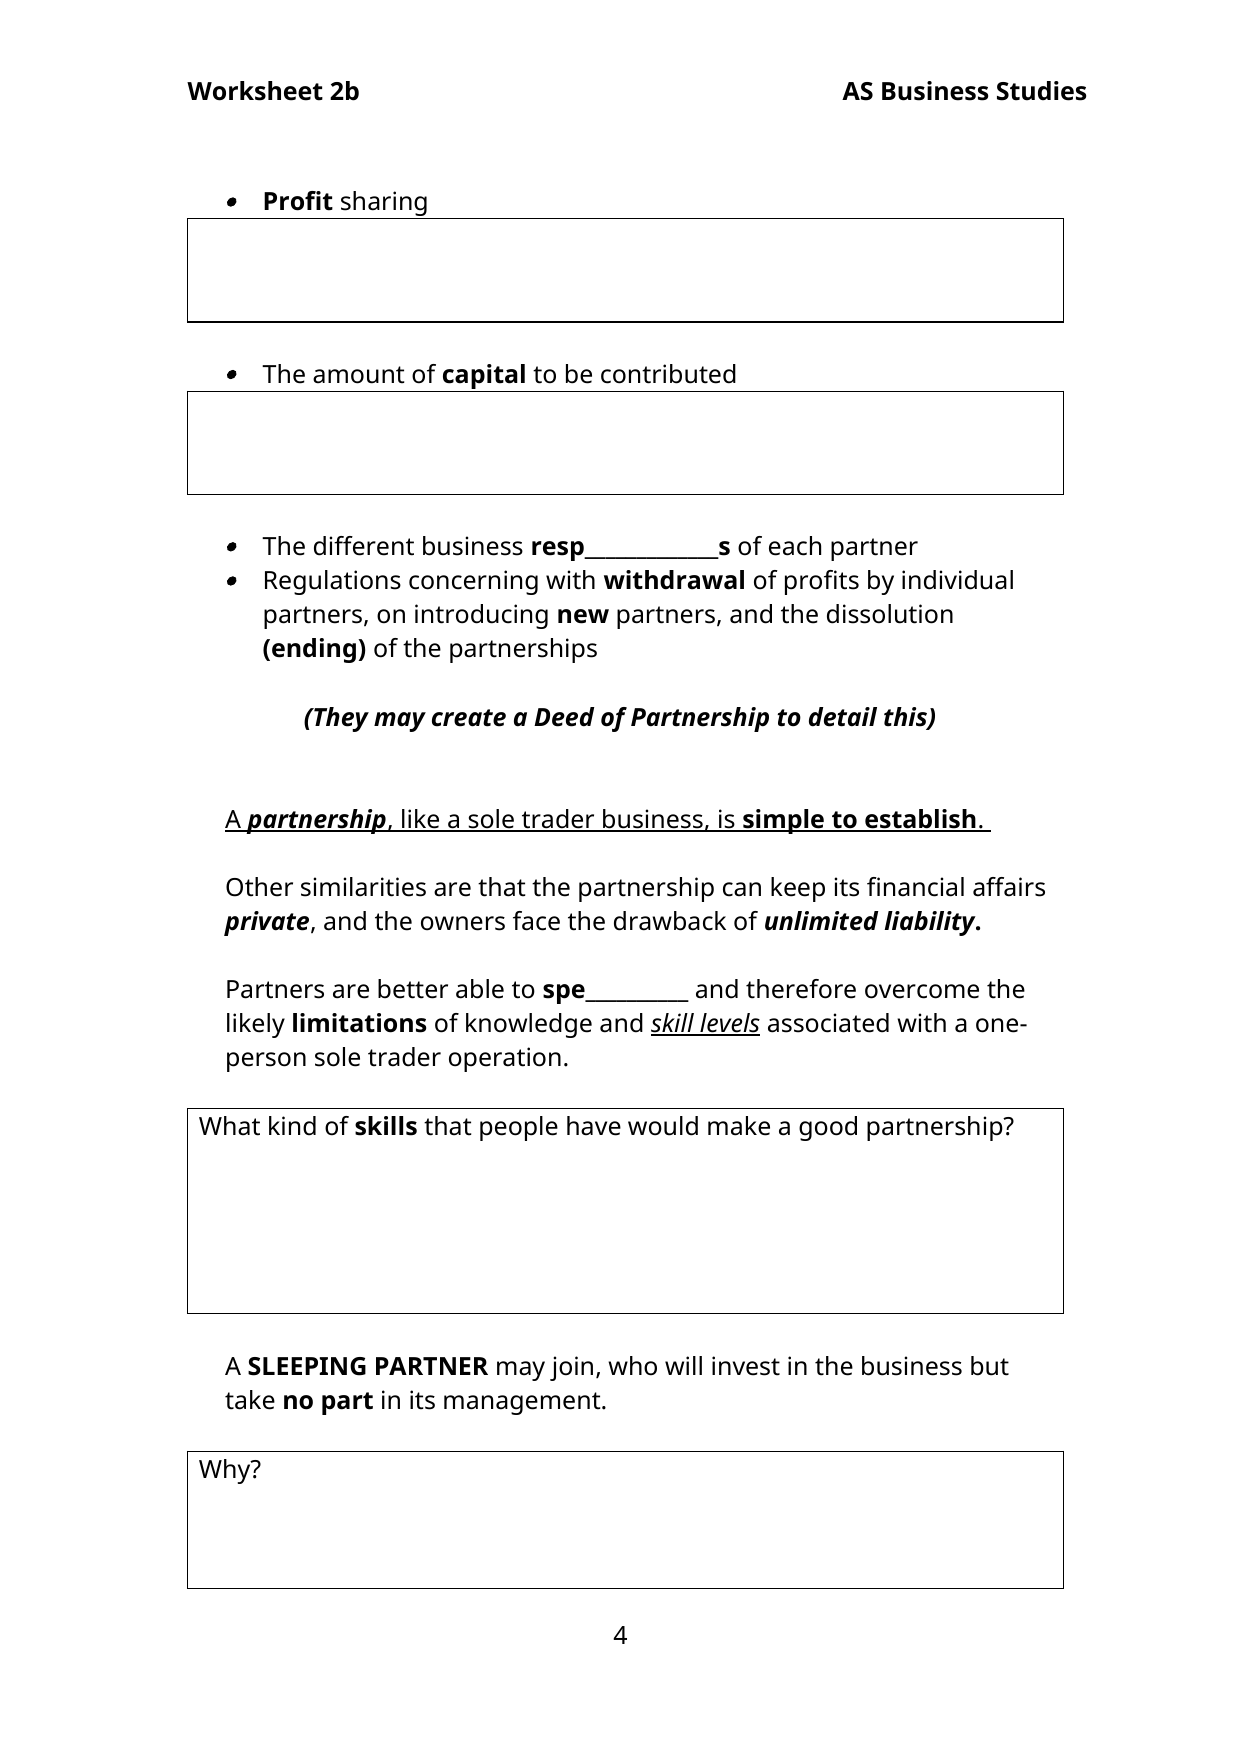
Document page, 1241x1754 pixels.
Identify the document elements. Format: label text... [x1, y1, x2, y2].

list Profit sharing [225, 184, 1053, 218]
table_header What kind of skills that people have would make a good partnership? [188, 1109, 1063, 1313]
list The amount of capital to be contributed [225, 356, 1053, 391]
text (They may create a Deed of Partnership to detail this) [187, 699, 1053, 733]
text A SLEEPING PARTNER may join, who will invest in the business but take no part in its management. [225, 1348, 1053, 1417]
text Partners are better able to spe__________ and therefore overcome the likely limitations of knowledge and skill levels associated with a one-person sole trader operation. [225, 972, 1053, 1074]
list The different business resp_____________s of each partner [225, 529, 1053, 563]
list Regulations concerning with withdrawal of profits by individual partners, on introducing new partners, and the dissolution (ending) of the partnerships [225, 563, 1053, 665]
table_header [188, 392, 1063, 494]
text Other similarities are that the partnership can keep its financial affairs private, and the owners face the drawback of unlimited liability. [225, 869, 1053, 938]
table_header Why? [188, 1452, 1063, 1588]
text A partnership, like a sole trader business, is simple to establish. [225, 801, 1053, 835]
table_header [188, 219, 1063, 321]
